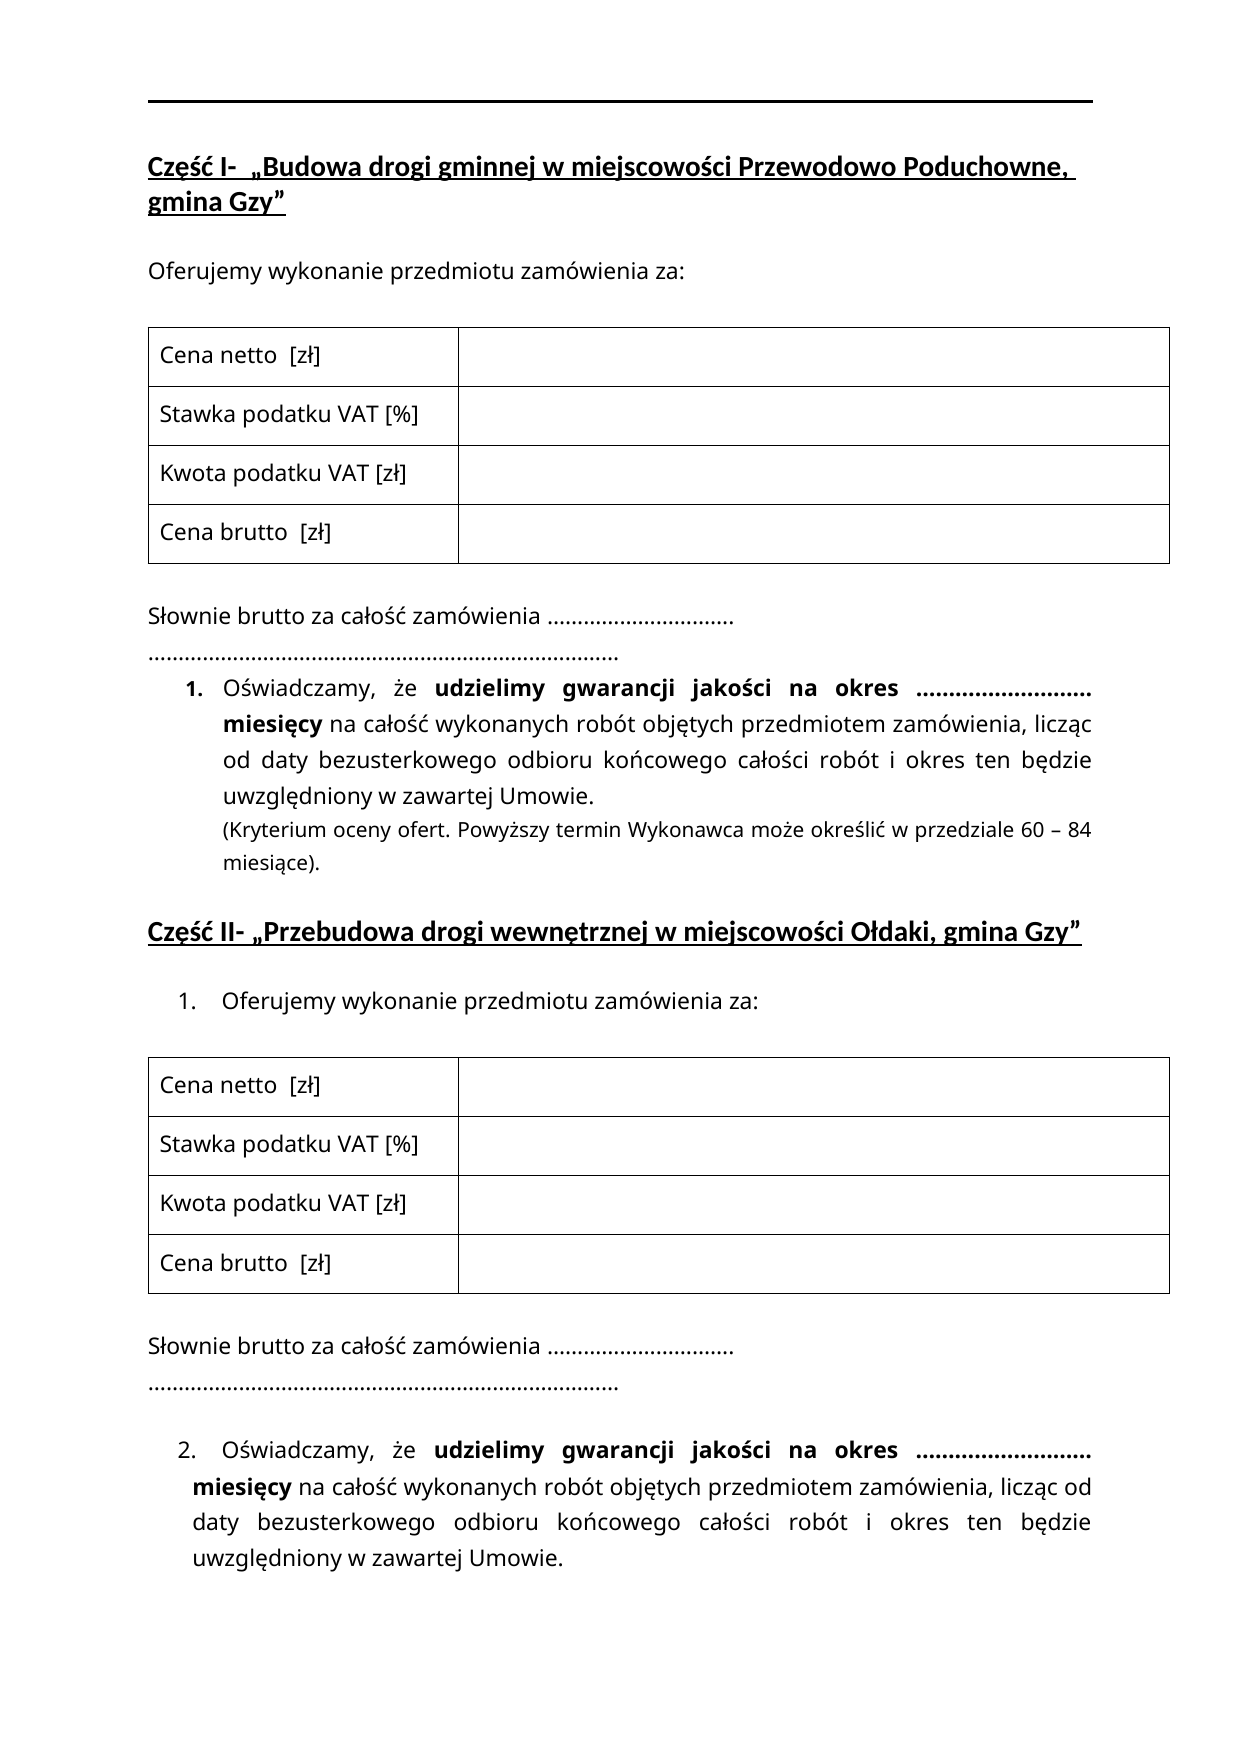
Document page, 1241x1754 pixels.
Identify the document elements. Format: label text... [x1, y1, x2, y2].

table_cell [459, 1235, 1169, 1293]
table_cell Kwota podatku VAT [zł] [149, 446, 458, 504]
list 1. Oferujemy wykonanie przedmiotu zamówienia za: [177, 985, 1093, 1016]
text Słownie brutto za całość zamówienia ………………………….…………………………………………………………………… [148, 1330, 1093, 1397]
text Część I- „Budowa drogi gminnej w miejscowości Przewodowo Poduchowne, gmina Gzy” [148, 148, 1093, 219]
list Oświadczamy, że udzielimy gwarancji jakości na okres ……………………… miesięcy na całość wykonanych robót objętych przedmiotem zamówienia, licząc od daty bezusterkowego odbioru końcowego całości robót i okres ten będzie uwzględniony w zawartej Umowie. [185, 672, 1093, 811]
table_cell Stawka podatku VAT [%] [149, 387, 458, 445]
text Oferujemy wykonanie przedmiotu zamówienia za: [148, 255, 1093, 286]
table_cell Cena brutto [zł] [149, 505, 458, 563]
list 2. Oświadczamy, że udzielimy gwarancji jakości na okres ……………………… miesięcy na całość wykonanych robót objętych przedmiotem zamówienia, licząc od daty bezusterkowego odbioru końcowego całości robót i okres ten będzie uwzględniony w zawartej Umowie. [177, 1434, 1093, 1573]
table_cell [459, 505, 1169, 563]
table_header [459, 328, 1169, 386]
table_cell Stawka podatku VAT [%] [149, 1117, 458, 1175]
table_header Cena netto [zł] [149, 328, 458, 386]
table_cell Kwota podatku VAT [zł] [149, 1176, 458, 1234]
table_cell [459, 387, 1169, 445]
table_header [459, 1058, 1169, 1116]
table_cell [459, 1176, 1169, 1234]
table_cell [459, 1117, 1169, 1175]
table_cell Cena brutto [zł] [149, 1235, 458, 1293]
table_cell [459, 446, 1169, 504]
text Część II- „Przebudowa drogi wewnętrznej w miejscowości Ołdaki, gmina Gzy” [148, 913, 1093, 949]
list (Kryterium oceny ofert. Powyższy termin Wykonawca może określić w przedziale 60 – 84 miesiące). [223, 816, 1093, 877]
text Słownie brutto za całość zamówienia ………………………….…………………………………………………………………… [148, 600, 1093, 667]
table_header Cena netto [zł] [149, 1058, 458, 1116]
